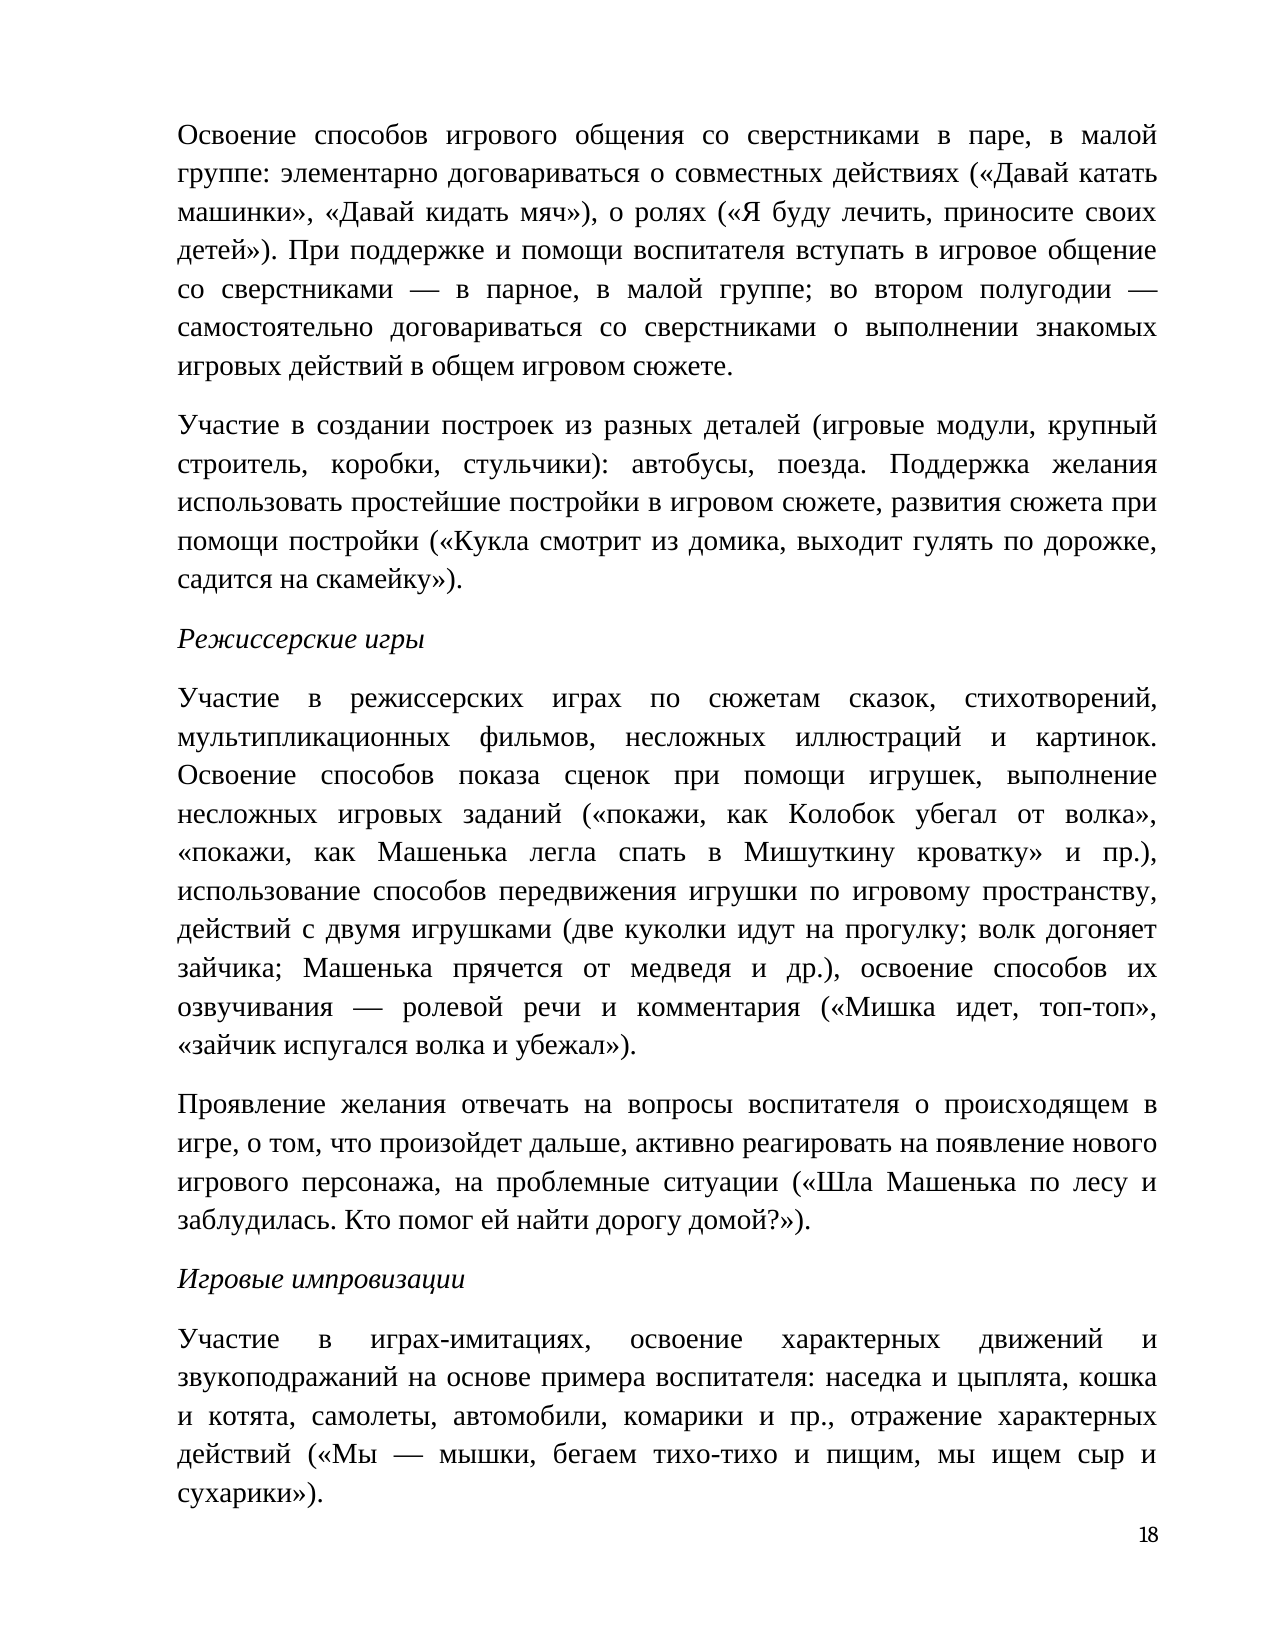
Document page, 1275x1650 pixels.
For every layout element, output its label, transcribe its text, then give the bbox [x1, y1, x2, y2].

text Участие в играх-имитациях, освоение характерных движений и звукоподражаний на основе примера воспитателя: наседка и цыплята, кошка и котята, самолеты, автомобили, комарики и пр., отражение характерных действий («Мы — мышки, бегаем тихо-тихо и пищим, мы ищем сыр и сухарики»). [177, 1321, 1158, 1509]
text Участие в режиссерских играх по сюжетам сказок, стихотворений, мультипликационных фильмов, несложных иллюстраций и картинок. Освоение способов показа сценок при помощи игрушек, выполнение несложных игровых заданий («покажи, как Колобок убегал от волка», «покажи, как Машенька легла спать в Мишуткину кроватку» и пр.), использование способов передвижения игрушки по игровому пространству, действий с двумя игрушками (две куколки идут на прогулку; волк догоняет зайчика; Машенька прячется от медведя и др.), освоение способов их озвучивания — ролевой речи и комментария («Мишка идет, топ-топ», «зайчик испугался волка и убежал»). [177, 680, 1158, 1061]
text Проявление желания отвечать на вопросы воспитателя о происходящем в игре, о том, что произойдет дальше, активно реагировать на появление нового игрового персонажа, на проблемные ситуации («Шла Машенька по лесу и заблудилась. Кто помог ей найти дорогу домой?»). [177, 1087, 1158, 1236]
text Режиссерские игры [177, 621, 1158, 654]
text Освоение способов игрового общения со сверстниками в паре, в малой группе: элементарно договариваться о совместных действиях («Давай катать машинки», «Давай кидать мяч»), о ролях («Я буду лечить, приносите своих детей»). При поддержке и помощи воспитателя вступать в игровое общение со сверстниками — в парное, в малой группе; во втором полугодии — самостоятельно договариваться со сверстниками о выполнении знакомых игровых действий в общем игровом сюжете. [177, 117, 1158, 382]
text Участие в создании построек из разных деталей (игровые модули, крупный строитель, коробки, стульчики): автобусы, поезда. Поддержка желания использовать простейшие постройки в игровом сюжете, развития сюжета при помощи постройки («Кукла смотрит из домика, выходит гулять по дорожке, садится на скамейку»). [177, 407, 1158, 595]
text Игровые импровизации [177, 1262, 1158, 1295]
